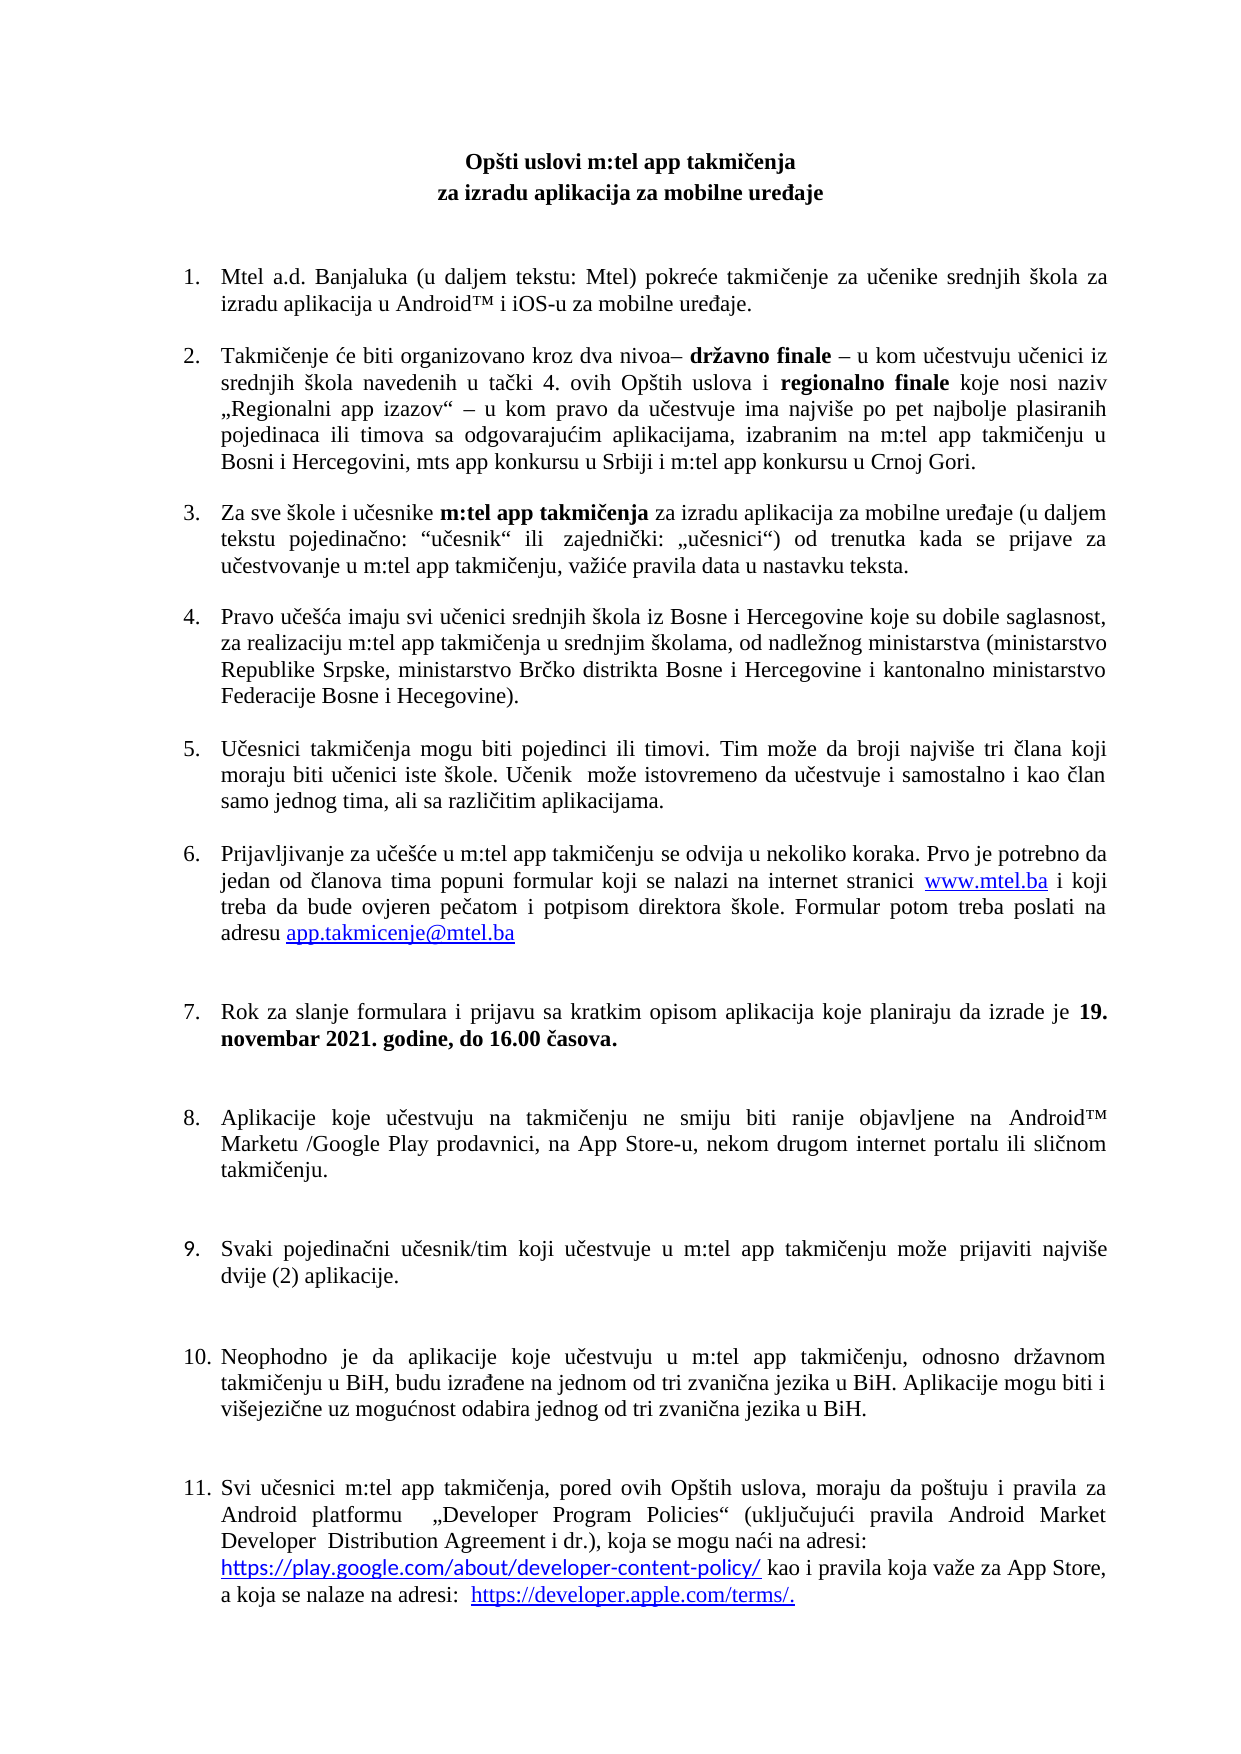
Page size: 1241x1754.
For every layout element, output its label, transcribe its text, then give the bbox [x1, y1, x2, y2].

list Svaki pojedinačni učesnik/tim koji učestvuje u m:tel app takmičenju može prijaviti najviše dvije (2) aplikacije. [183, 1234, 1107, 1288]
list Neophodno je da aplikacije koje učestvuju u m:tel app takmičenju, odnosno državnom takmičenju u BiH, budu izrađene na jednom od tri zvanična jezika u BiH. Aplikacije mogu biti i višejezične uz mogućnost odabira jednog od tri zvanična jezika u BiH. [183, 1343, 1107, 1422]
list Svi učesnici m:tel app takmičenja, pored ovih Opštih uslova, moraju da poštuju i pravila za Android platformu „Developer Program Policies“ (uključujući pravila Android Market Developer Distribution Agreement i dr.), koja se mogu naći na adresi: [183, 1474, 1107, 1553]
list https://play.google.com/about/developer-content-policy/ kao i pravila koja važe za App Store, a koja se nalaze na adresi: https://developer.apple.com/terms/. [221, 1553, 1107, 1608]
list Prijavljivanje za učešće u m:tel app takmičenju se odvija u nekoliko koraka. Prvo je potrebno da jedan od članova tima popuni formular koji se nalazi na internet stranici www.mtel.ba i koji treba da bude ovjeren pečatom i potpisom direktora škole. Formular potom treba poslati na adresu app.takmicenje@mtel.ba [183, 840, 1107, 946]
list Aplikacije koje učestvuju na takmičenju ne smiju biti ranije objavljene na Android™ Marketu /Google Play prodavnici, na App Store-u, nekom drugom internet portalu ili sličnom takmičenju. [183, 1104, 1107, 1183]
list Za sve škole i učesnike m:tel app takmičenja za izradu aplikacija za mobilne uređaje (u daljem tekstu pojedinačno: “učesnik“ ili zajednički: „učesnici“) od trenutka kada se prijave za učestvovanje u m:tel app takmičenju, važiće pravila data u nastavku teksta. [183, 499, 1107, 578]
list Rok za slanje formulara i prijavu sa kratkim opisom aplikacija koje planiraju da izrade je 19. novembar 2021. godine, do 16.00 časova. [183, 998, 1107, 1051]
list Takmičenje će biti organizovano kroz dva nivoa– državno finale – u kom učestvuju učenici iz srednjih škola navedenih u tački 4. ovih Opštih uslova i regionalno finale koje nosi naziv „Regionalni app izazov“ – u kom pravo da učestvuje ima najviše po pet najbolje plasiranih pojedinaca ili timova sa odgovarajućim aplikacijama, izabranim na m:tel app takmičenju u Bosni i Hercegovini, mts app konkursu u Srbiji i m:tel app konkursu u Crnoj Gori. [183, 342, 1107, 474]
list Mtel a.d. Banjaluka (u daljem tekstu: Mtel) pokreće takmičenje za učenike srednjih škola za izradu aplikacija u Android™ i iOS-u za mobilne uređaje. [183, 263, 1107, 316]
list Učesnici takmičenja mogu biti pojedinci ili timovi. Tim može da broji najviše tri člana koji moraju biti učenici iste škole. Učenik može istovremeno da učestvuje i samostalno i kao član samo jednog tima, ali sa različitim aplikacijama. [183, 735, 1107, 814]
text Opšti uslovi m:tel app takmičenja [153, 148, 1107, 174]
text za izradu aplikacija za mobilne uređaje [153, 179, 1107, 206]
list Pravo učešća imaju svi učenici srednjih škola iz Bosne i Hercegovine koje su dobile saglasnost, za realizaciju m:tel app takmičenja u srednjim školama, od nadležnog ministarstva (ministarstvo Republike Srpske, ministarstvo Brčko distrikta Bosne i Hercegovine i kantonalno ministarstvo Federacije Bosne i Hecegovine). [183, 603, 1107, 708]
